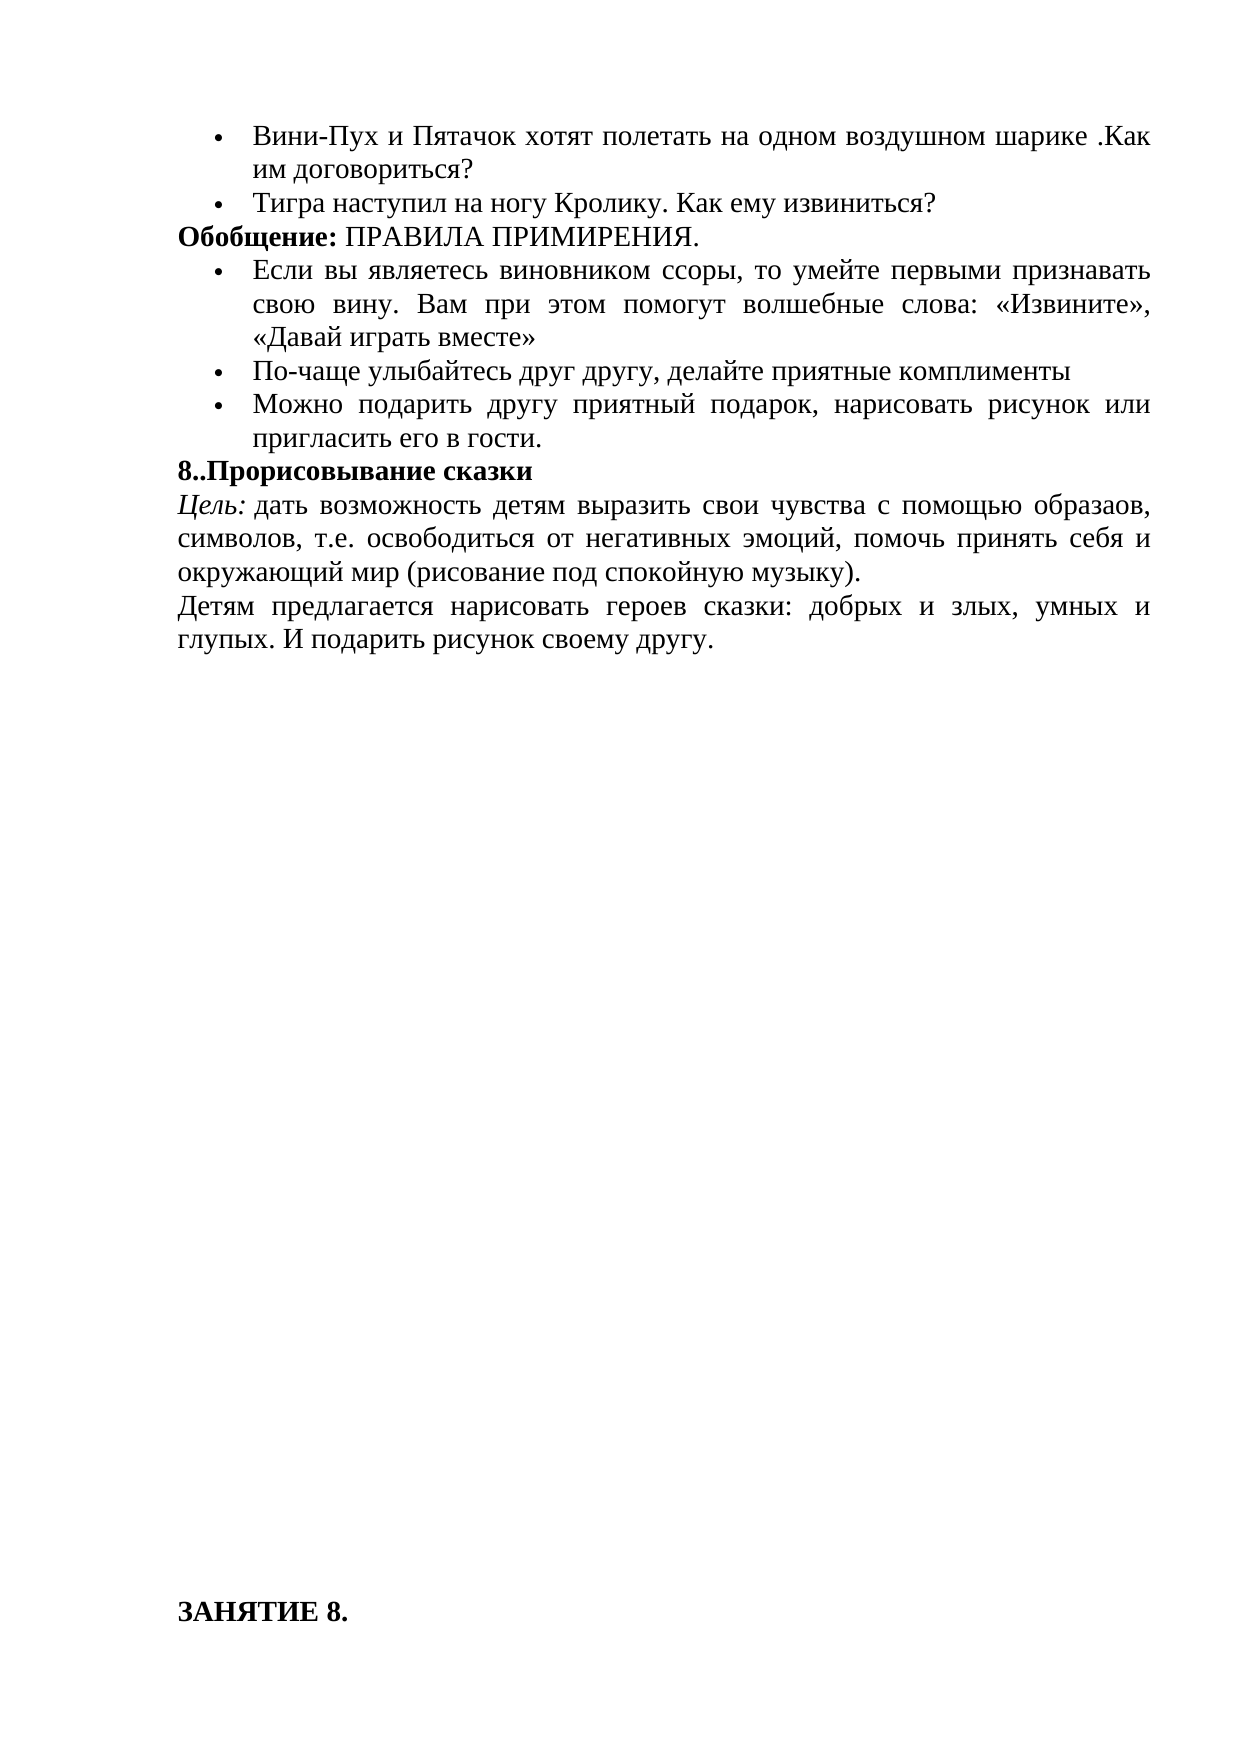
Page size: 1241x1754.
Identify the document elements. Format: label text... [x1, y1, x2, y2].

text Обобщение: ПРАВИЛА ПРИМИРЕНИЯ. [177, 219, 1152, 252]
list Если вы являетесь виновником ссоры, то умейте первыми признавать свою вину. Вам при этом помогут волшебные слова: «Извините», «Давай играть вместе» [215, 252, 1152, 353]
text ЗАНЯТИЕ 8. [177, 1594, 1152, 1627]
list Можно подарить другу приятный подарок, нарисовать рисунок или пригласить его в гости. [215, 386, 1152, 453]
text Детям предлагается нарисовать героев сказки: добрых и злых, умных и глупых. И подарить рисунок своему другу. [177, 588, 1152, 655]
text Цель: дать возможность детям выразить свои чувства с помощью образаов, символов, т.е. освободиться от негативных эмоций, помочь принять себя и окружающий мир (рисование под спокойную музыку). [177, 487, 1152, 588]
list Вини-Пух и Пятачок хотят полетать на одном воздушном шарике .Как им договориться? [215, 118, 1152, 185]
text 8..Прорисовывание сказки [177, 453, 1152, 487]
list По-чаще улыбайтесь друг другу, делайте приятные комплименты [215, 353, 1152, 386]
list Тигра наступил на ногу Кролику. Как ему извиниться? [215, 185, 1152, 219]
